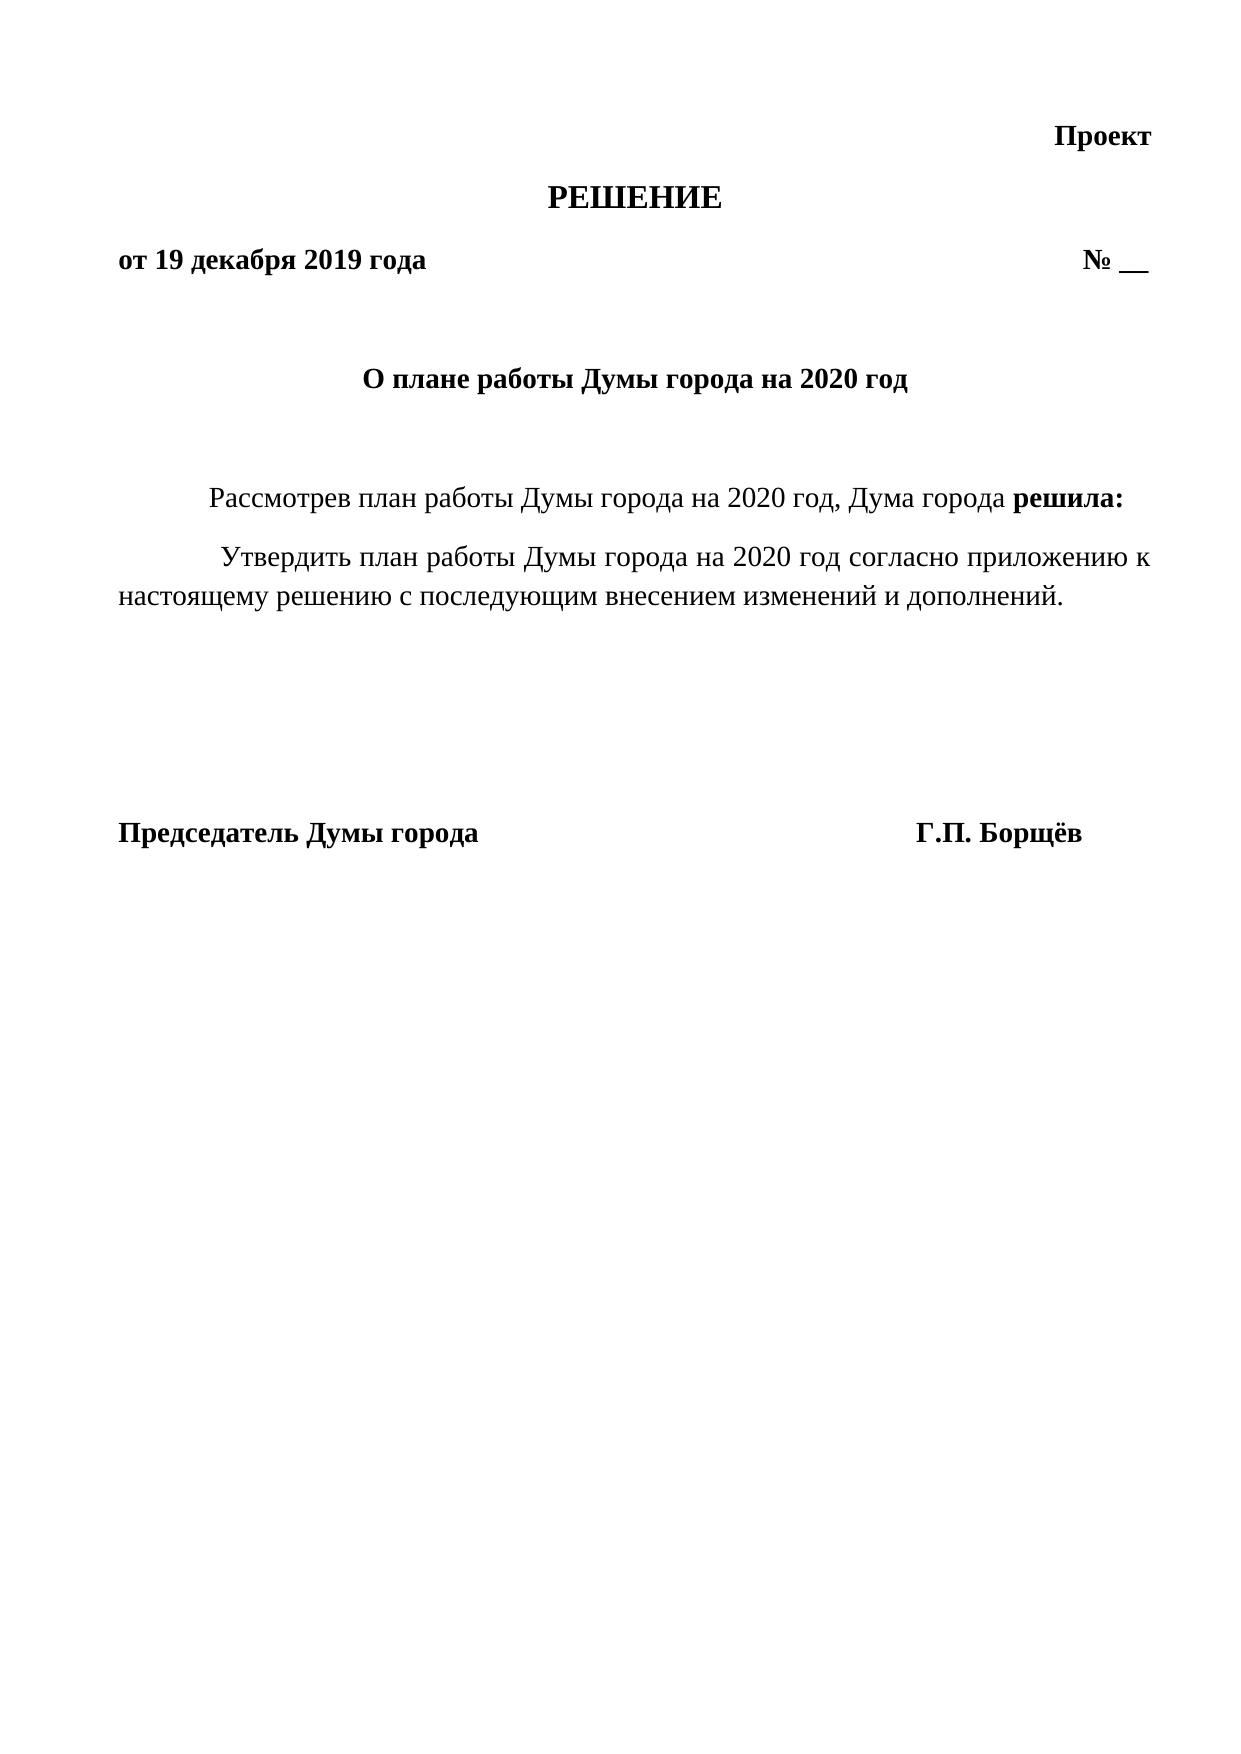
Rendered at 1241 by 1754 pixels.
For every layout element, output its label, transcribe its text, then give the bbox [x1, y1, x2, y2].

text Проект [118, 118, 1152, 152]
text от 19 декабря 2019 года № __ [118, 242, 1152, 276]
text Рассмотрев план работы Думы города на 2020 год, Дума города решила: [118, 480, 1152, 513]
text РЕШЕНИЕ [118, 177, 1152, 216]
text Председатель Думы города Г.П. Борщёв [118, 815, 1152, 849]
text О плане работы Думы города на 2020 год [118, 361, 1152, 395]
text Утвердить план работы Думы города на 2020 год согласно приложению к настоящему решению с последующим внесением изменений и дополнений. [118, 539, 1152, 611]
